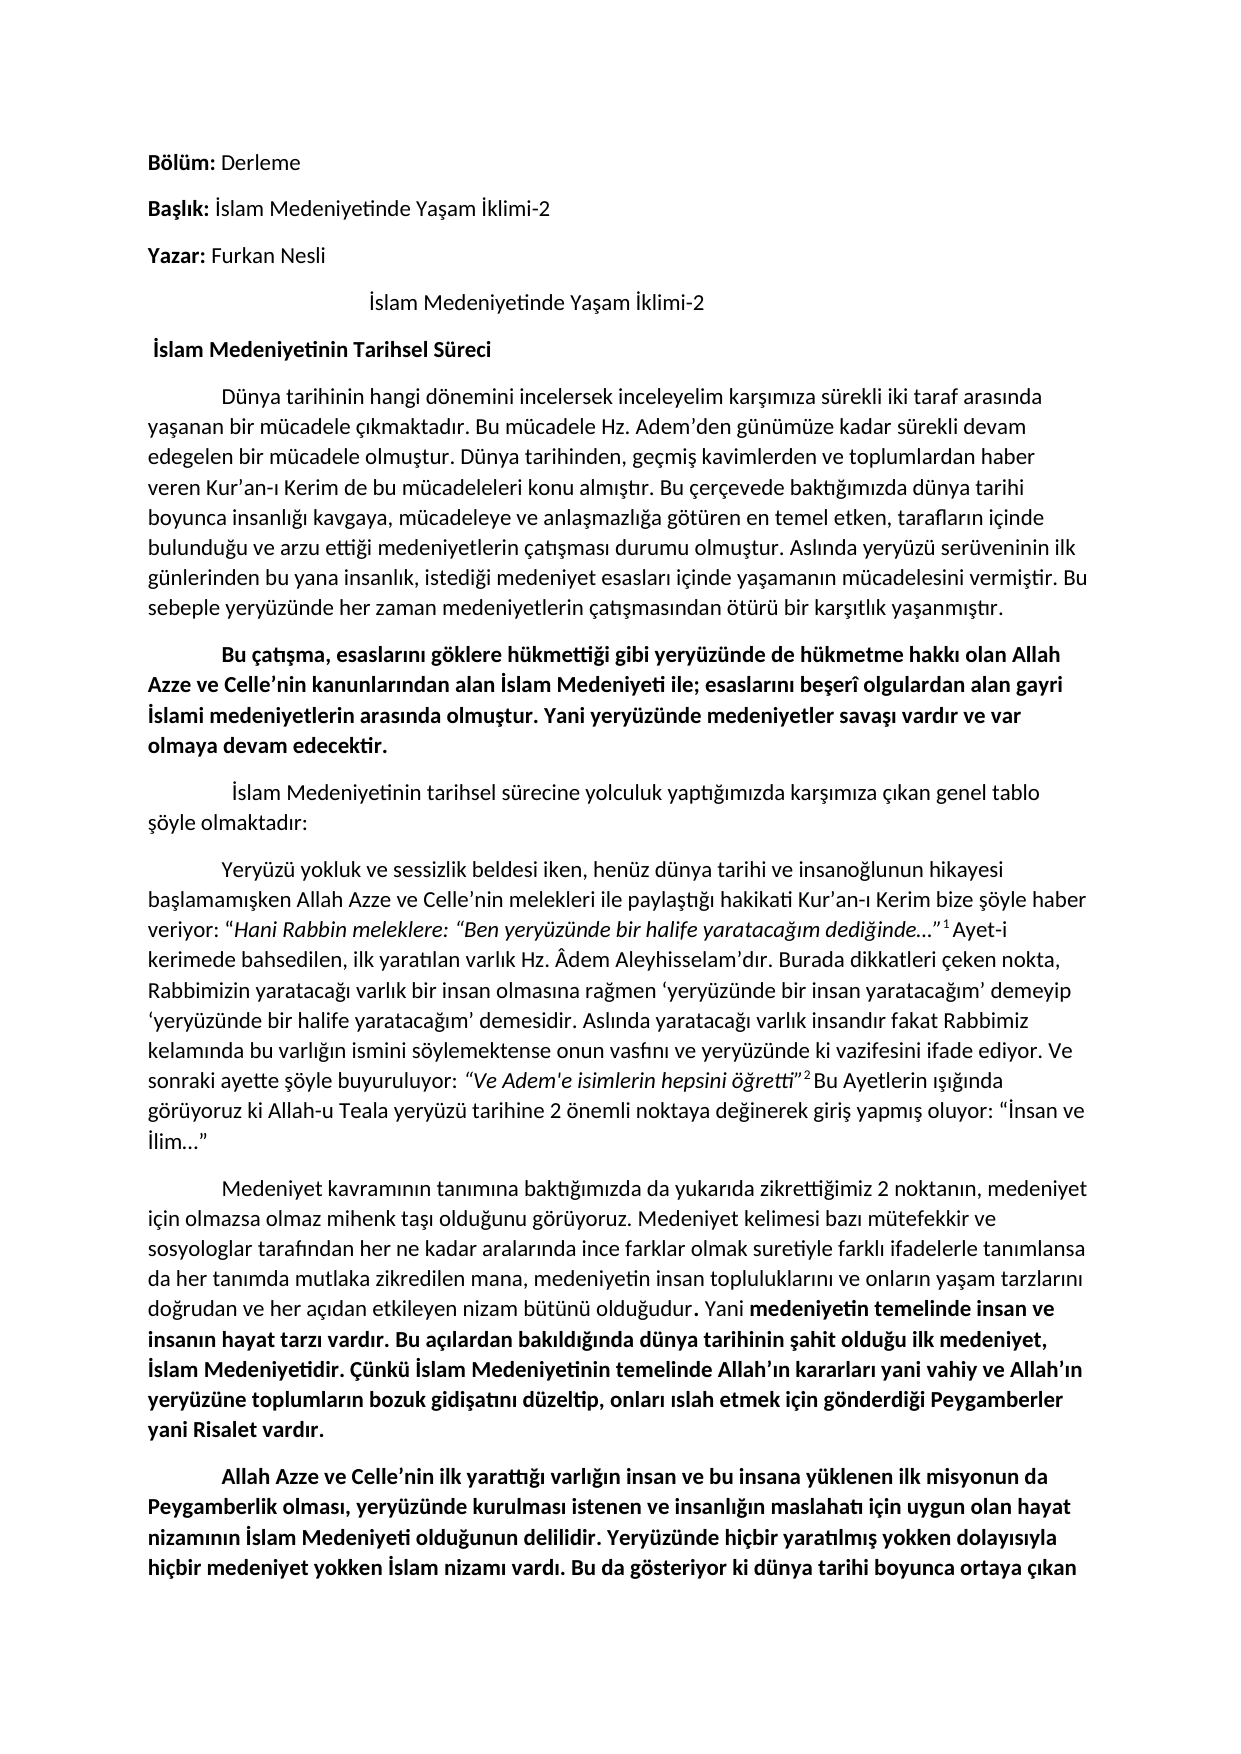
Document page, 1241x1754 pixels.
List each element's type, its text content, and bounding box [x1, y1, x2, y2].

text Bu çatışma, esaslarını göklere hükmettiği gibi yeryüzünde de hükmetme hakkı olan Allah Azze ve Celle’nin kanunlarından alan İslam Medeniyeti ile; esaslarını beşerî olgulardan alan gayri İslami medeniyetlerin arasında olmuştur. Yani yeryüzünde medeniyetler savaşı vardır ve var olmaya devam edecektir. [148, 640, 1093, 759]
text İslam Medeniyetinde Yaşam İklimi-2 [148, 288, 1093, 316]
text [148, 1462, 1093, 1581]
text Medeniyet kavramının tanımına baktığımızda da yukarıda zikrettiğimiz 2 noktanın, medeniyet için olmazsa olmaz mihenk taşı olduğunu görüyoruz. Medeniyet kelimesi bazı mütefekkir ve sosyologlar tarafından her ne kadar aralarında ince farklar olmak suretiyle farklı ifadelerle tanımlansa da her tanımda mutlaka zikredilen mana, medeniyetin insan topluluklarını ve onların yaşam tarzlarını doğrudan ve her açıdan etkileyen nizam bütünü olduğudur. Yani medeniyetin temelinde insan ve insanın hayat tarzı vardır. Bu açılardan bakıldığında dünya tarihinin şahit olduğu ilk medeniyet, İslam Medeniyetidir. Çünkü İslam Medeniyetinin temelinde Allah’ın kararları yani vahiy ve Allah’ın yeryüzüne toplumların bozuk gidişatını düzeltip, onları ıslah etmek için gönderdiği Peygamberler yani Risalet vardır. [148, 1174, 1093, 1443]
text Bölüm: Derleme [148, 148, 1093, 176]
text Yeryüzü yokluk ve sessizlik beldesi iken, henüz dünya tarihi ve insanoğlunun hikayesi başlamamışken Allah Azze ve Celle’nin melekleri ile paylaştığı hakikati Kur’an-ı Kerim bize şöyle haber veriyor: “Hani Rabbin meleklere: “Ben yeryüzünde bir halife yaratacağım dediğinde…”1 Ayet-i kerimede bahsedilen, ilk yaratılan varlık Hz. Âdem Aleyhisselam’dır. Burada dikkatleri çeken nokta, Rabbimizin yaratacağı varlık bir insan olmasına rağmen ‘yeryüzünde bir insan yaratacağım’ demeyip ‘yeryüzünde bir halife yaratacağım’ demesidir. Aslında yaratacağı varlık insandır fakat Rabbimiz kelamında bu varlığın ismini söylemektense onun vasfını ve yeryüzünde ki vazifesini ifade ediyor. Ve sonraki ayette şöyle buyuruluyor: “Ve Adem'e isimlerin hepsini öğretti”2 Bu Ayetlerin ışığında görüyoruz ki Allah-u Teala yeryüzü tarihine 2 önemli noktaya değinerek giriş yapmış oluyor: “İnsan ve İlim…” [148, 855, 1093, 1155]
text Dünya tarihinin hangi dönemini incelersek inceleyelim karşımıza sürekli iki taraf arasında yaşanan bir mücadele çıkmaktadır. Bu mücadele Hz. Adem’den günümüze kadar sürekli devam edegelen bir mücadele olmuştur. Dünya tarihinden, geçmiş kavimlerden ve toplumlardan haber veren Kur’an-ı Kerim de bu mücadeleleri konu almıştır. Bu çerçevede baktığımızda dünya tarihi boyunca insanlığı kavgaya, mücadeleye ve anlaşmazlığa götüren en temel etken, tarafların içinde bulunduğu ve arzu ettiği medeniyetlerin çatışması durumu olmuştur. Aslında yeryüzü serüveninin ilk günlerinden bu yana insanlık, istediği medeniyet esasları içinde yaşamanın mücadelesini vermiştir. Bu sebeple yeryüzünde her zaman medeniyetlerin çatışmasından ötürü bir karşıtlık yaşanmıştır. [148, 382, 1093, 621]
text Başlık: İslam Medeniyetinde Yaşam İklimi-2 [148, 194, 1093, 222]
text Yazar: Furkan Nesli [148, 241, 1093, 269]
text İslam Medeniyetinin tarihsel sürecine yolculuk yaptığımızda karşımıza çıkan genel tablo şöyle olmaktadır: [148, 778, 1093, 836]
text İslam Medeniyetinin Tarihsel Süreci [148, 335, 1093, 363]
